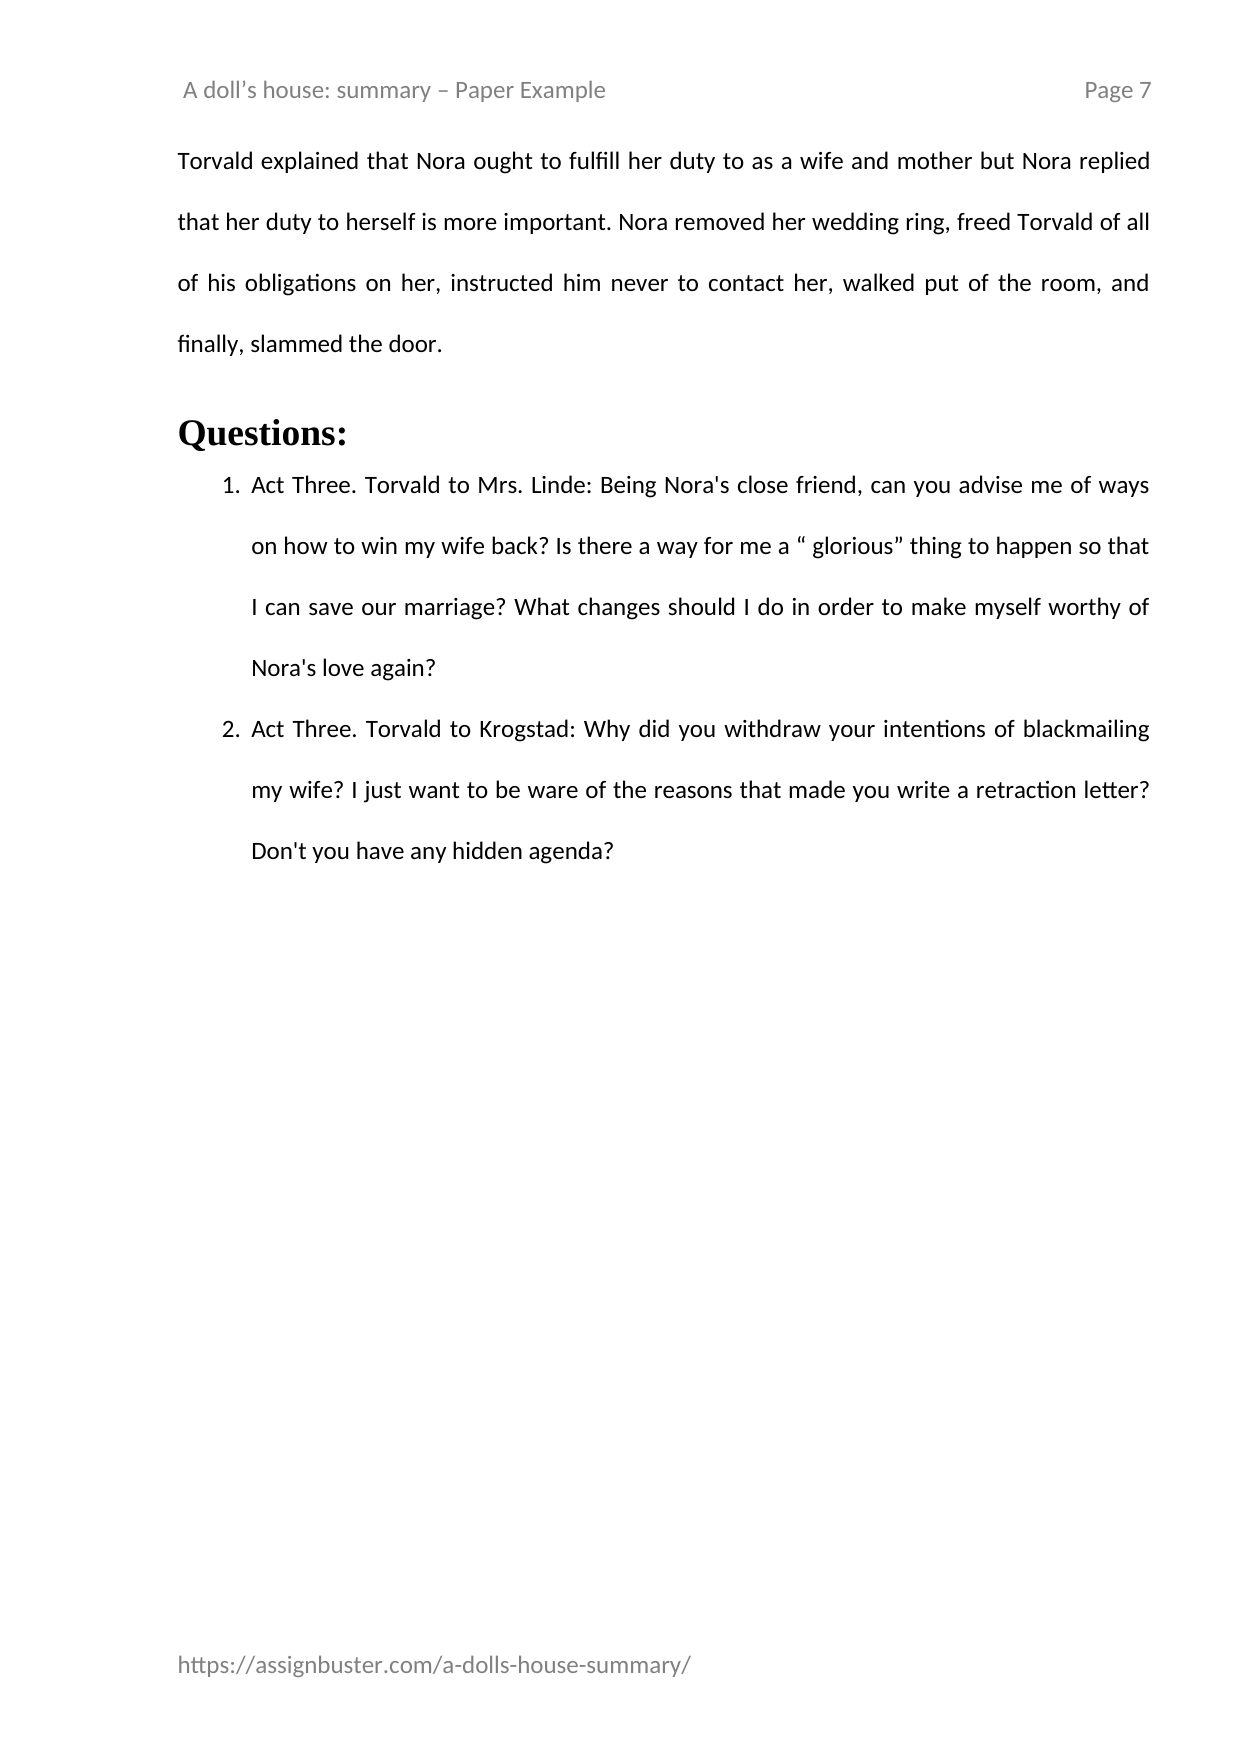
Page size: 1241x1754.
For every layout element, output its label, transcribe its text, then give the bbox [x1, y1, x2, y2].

list Act Three. Torvald to Mrs. Linde: Being Nora's close friend, can you advise me of ways on how to win my wife back? Is there a way for me a “ glorious” thing to happen so that I can save our marriage? What changes should I do in order to make myself worthy of Nora's love again? [222, 469, 1152, 683]
text Torvald explained that Nora ought to fulfill her duty to as a wife and mother but Nora replied that her duty to herself is more important. Nora removed her wedding ring, freed Torvald of all of his obligations on her, instructed him never to contact her, walked put of the room, and finally, slammed the door. [177, 145, 1152, 359]
subtitle Questions: [177, 410, 1152, 453]
list Act Three. Torvald to Krogstad: Why did you withdraw your intentions of blackmailing my wife? I just want to be ware of the reasons that made you write a retraction letter? Don't you have any hidden agenda? [222, 713, 1152, 866]
